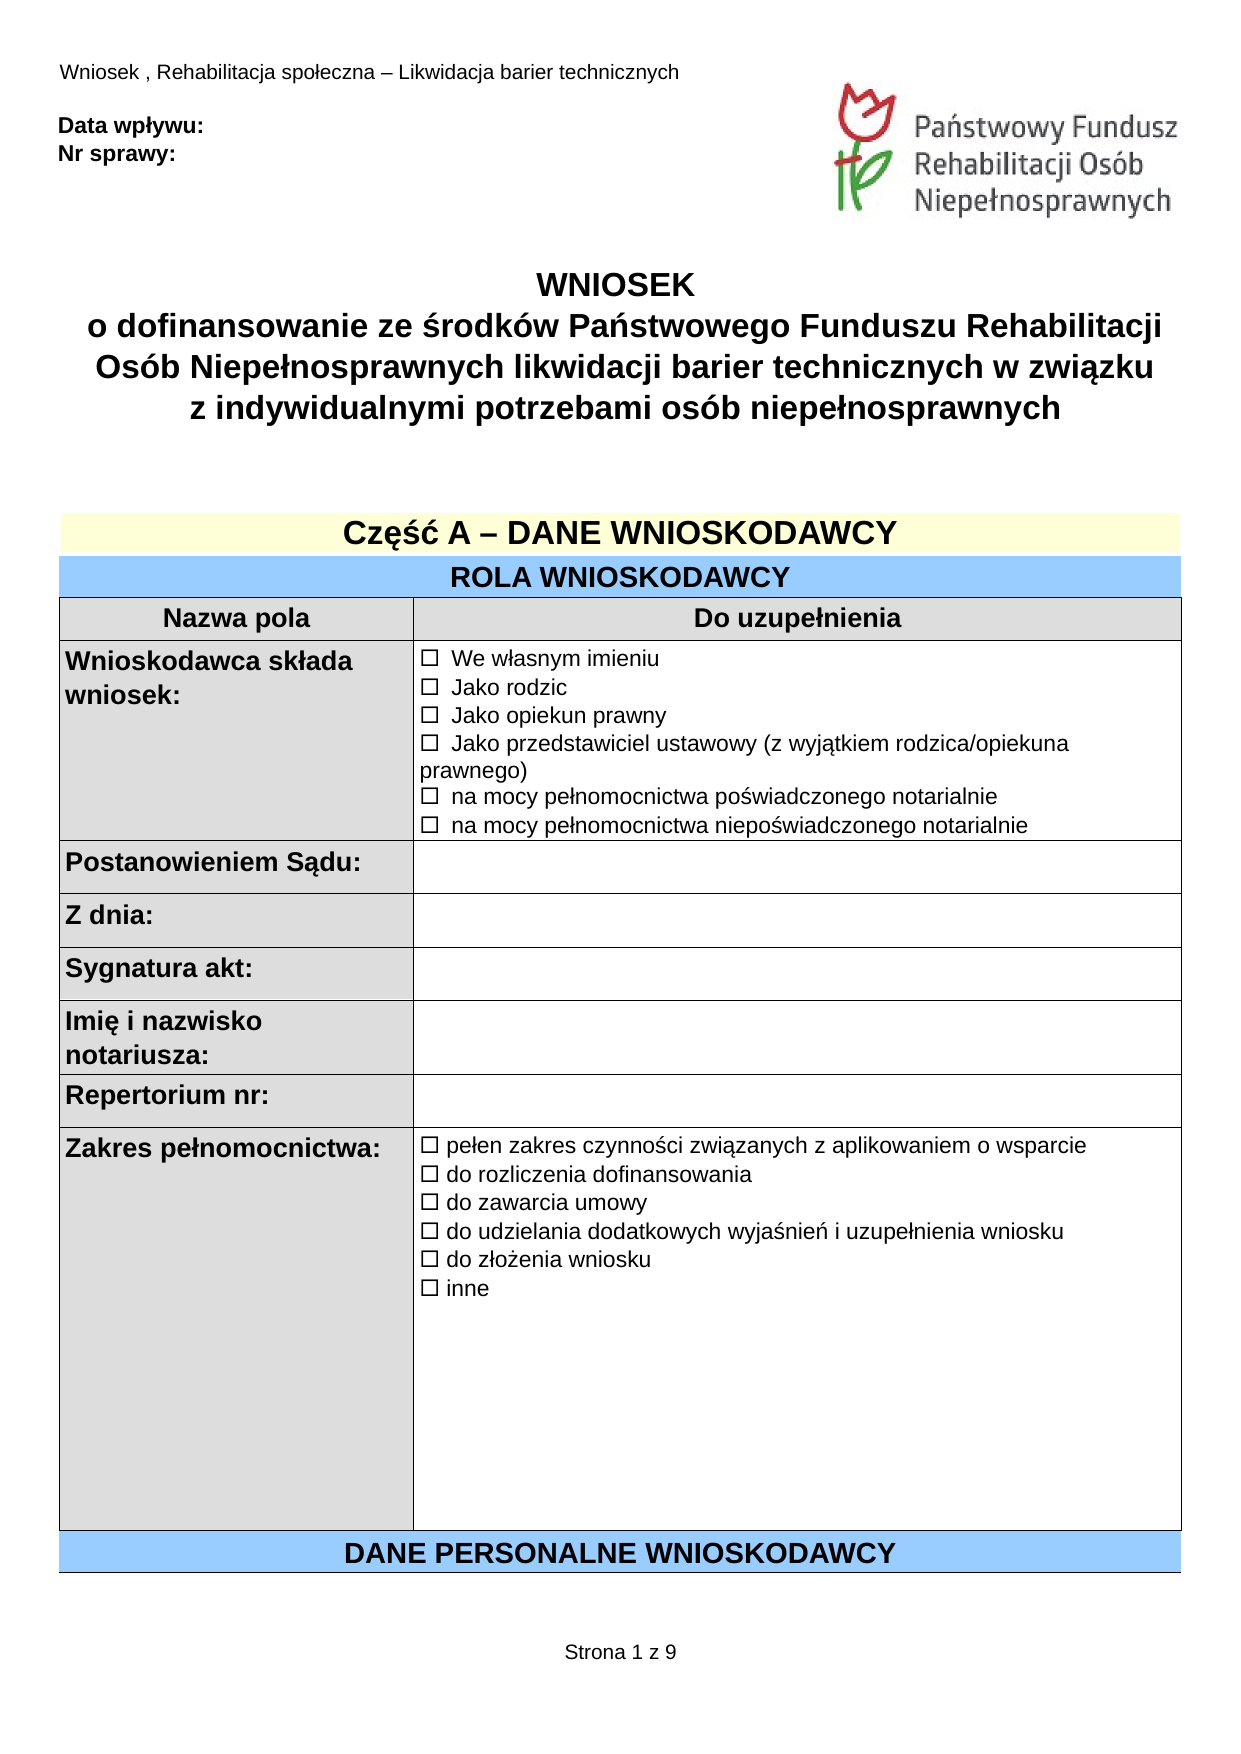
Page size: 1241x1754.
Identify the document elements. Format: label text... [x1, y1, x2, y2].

table_cell  We własnym imieniu  Jako rodzic  Jako opiekun prawny  Jako przedstawiciel ustawowy (z wyjątkiem rodzica/opiekuna prawnego)  na mocy pełnomocnictwa poświadczonego notarialnie  na mocy pełnomocnictwa niepoświadczonego notarialnie [414, 641, 1181, 840]
table_cell  pełen zakres czynności związanych z aplikowaniem o wsparcie  do rozliczenia dofinansowania  do zawarcia umowy  do udzielania dodatkowych wyjaśnień i uzupełnienia wniosku  do złożenia wniosku  inne [414, 1128, 1181, 1530]
text Osób Niepełnosprawnych likwidacji barier technicznych w związku z indywidualnymi potrzebami osób niepełnosprawnych [82, 347, 1168, 426]
text Data wpływu: [58, 112, 831, 139]
table_cell [414, 1001, 1181, 1074]
table_cell Wnioskodawca składa wniosek: [60, 641, 413, 840]
table_cell [414, 841, 1181, 893]
table_cell Repertorium nr: [60, 1075, 413, 1127]
table_cell Sygnatura akt: [60, 948, 413, 999]
table_header ROLA WNIOSKODAWCY [59, 556, 1181, 597]
table_cell [414, 1075, 1181, 1127]
table_cell Imię i nazwisko notariusza: [60, 1001, 413, 1074]
text Nr sprawy: [58, 140, 831, 167]
text Część A – DANE WNIOSKODAWCY [61, 513, 1179, 552]
picture [831, 80, 1181, 219]
table_cell Z dnia: [60, 894, 413, 946]
table_cell DANE PERSONALNE WNIOSKODAWCY [59, 1531, 1181, 1572]
table_cell [414, 948, 1181, 999]
table_cell Nazwa pola [60, 598, 413, 640]
table_cell Do uzupełnienia [414, 598, 1181, 640]
table_cell Zakres pełnomocnictwa: [60, 1128, 413, 1530]
text WNIOSEK [82, 265, 1149, 303]
text o dofinansowanie ze środków Państwowego Funduszu Rehabilitacji [78, 306, 1179, 344]
table_cell Postanowieniem Sądu: [60, 841, 413, 893]
table_cell [414, 894, 1181, 946]
